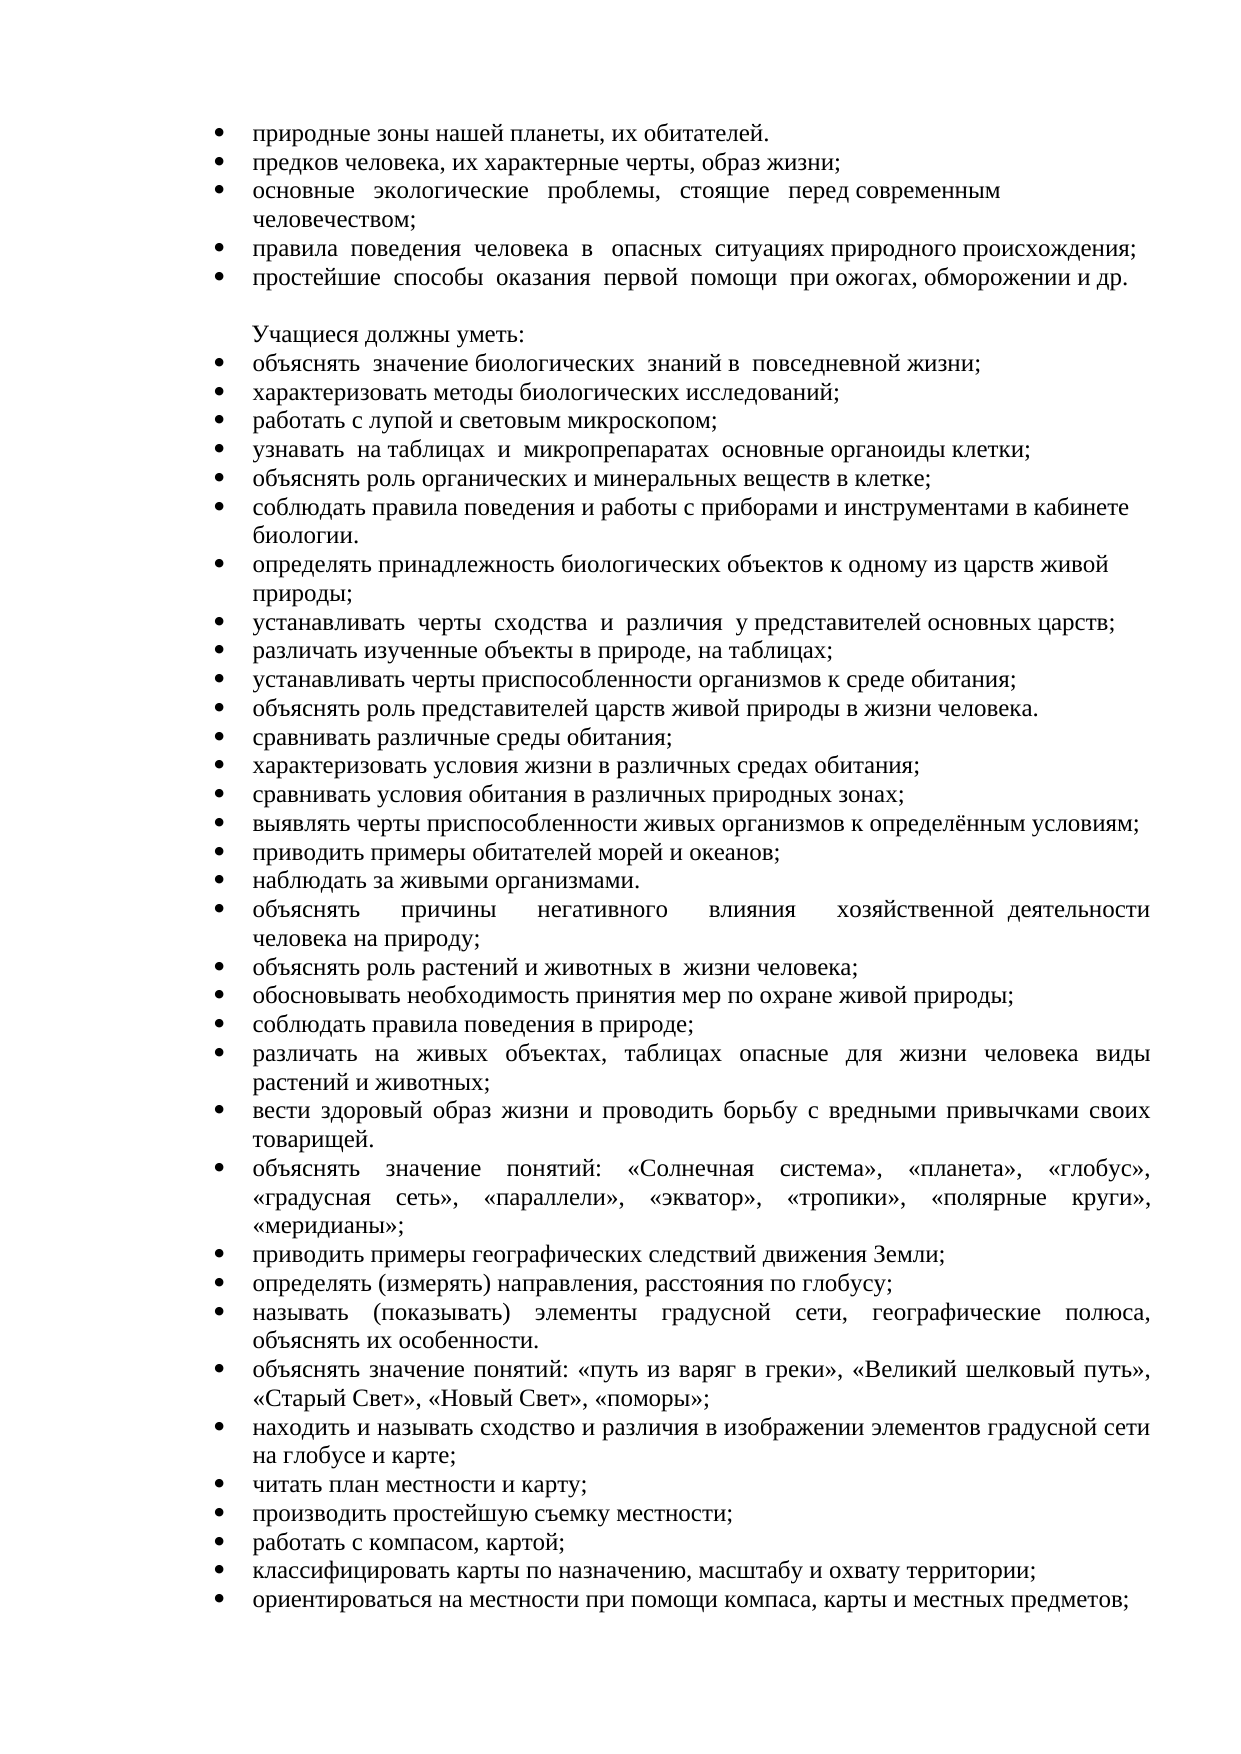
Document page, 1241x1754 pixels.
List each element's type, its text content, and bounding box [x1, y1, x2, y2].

list работать с лупой и световым микроскопом; [215, 406, 1152, 434]
list основные экологические проблемы, стоящие перед современным человечеством; [215, 176, 1152, 233]
list объяснять значение понятий: «Солнечная система», «планета», «глобус», «градусная сеть», «параллели», «экватор», «тропики», «полярные круги», «меридианы»; [215, 1153, 1152, 1239]
list определять принадлежность биологических объектов к одному из царств живой природы; [215, 549, 1152, 607]
list предков человека, их характерные черты, образ жизни; [215, 147, 1152, 176]
list простейшие способы оказания первой помощи при ожогах, обморожении и др. [215, 262, 1152, 291]
list производить простейшую съемку местности; [215, 1498, 1152, 1527]
list соблюдать правила поведения и работы с приборами и инструментами в кабинете биологии. [215, 492, 1152, 549]
list объяснять роль органических и минеральных веществ в клетке; [215, 463, 1152, 492]
list ориентироваться на местности при помощи компаса, карты и местных предметов; [215, 1584, 1152, 1613]
list соблюдать правила поведения в природе; [215, 1009, 1152, 1038]
list устанавливать черты сходства и различия у представителей основных царств; [215, 607, 1152, 636]
list наблюдать за живыми организмами. [215, 866, 1152, 894]
list определять (измерять) направления, расстояния по глобусу; [215, 1268, 1152, 1297]
list сравнивать условия обитания в различных природных зонах; [215, 779, 1152, 808]
list работать с компасом, картой; [215, 1527, 1152, 1556]
list сравнивать различные среды обитания; [215, 722, 1152, 751]
list различать изученные объекты в природе, на таблицах; [215, 636, 1152, 664]
list объяснять роль представителей царств живой природы в жизни человека. [215, 693, 1152, 722]
list объяснять причины негативного влияния хозяйственной деятельности человека на природу; [215, 894, 1152, 952]
list природные зоны нашей планеты, их обитателей. [215, 118, 1152, 147]
list выявлять черты приспособленности живых организмов к определённым условиям; [215, 808, 1152, 837]
list различать на живых объектах, таблицах опасные для жизни человека виды растений и животных; [215, 1038, 1152, 1096]
list приводить примеры географических следствий движения Земли; [215, 1239, 1152, 1268]
list устанавливать черты приспособленности организмов к среде обитания; [215, 664, 1152, 693]
list объяснять роль растений и животных в жизни человека; [215, 952, 1152, 981]
text Учащиеся должны уметь: [177, 319, 1152, 348]
list узнавать на таблицах и микропрепаратах основные органоиды клетки; [215, 434, 1152, 463]
list обосновывать необходимость принятия мер по охране живой природы; [215, 981, 1152, 1009]
list вести здоровый образ жизни и проводить борьбу с вредными привычками своих товарищей. [215, 1096, 1152, 1153]
list объяснять значение понятий: «путь из варяг в греки», «Великий шелковый путь», «Старый Свет», «Новый Свет», «поморы»; [215, 1354, 1152, 1412]
list читать план местности и карту; [215, 1469, 1152, 1498]
list приводить примеры обитателей морей и океанов; [215, 837, 1152, 866]
list классифицировать карты по назначению, масштабу и охвату территории; [215, 1556, 1152, 1584]
list характеризовать условия жизни в различных средах обитания; [215, 751, 1152, 779]
list правила поведения человека в опасных ситуациях природного происхождения; [215, 233, 1152, 262]
list называть (показывать) элементы градусной сети, географические полюса, объяснять их особенности. [215, 1297, 1152, 1354]
list находить и называть сходство и различия в изображении элементов градусной сети на глобусе и карте; [215, 1412, 1152, 1469]
list характеризовать методы биологических исследований; [215, 377, 1152, 406]
list объяснять значение биологических знаний в повседневной жизни; [215, 348, 1152, 377]
